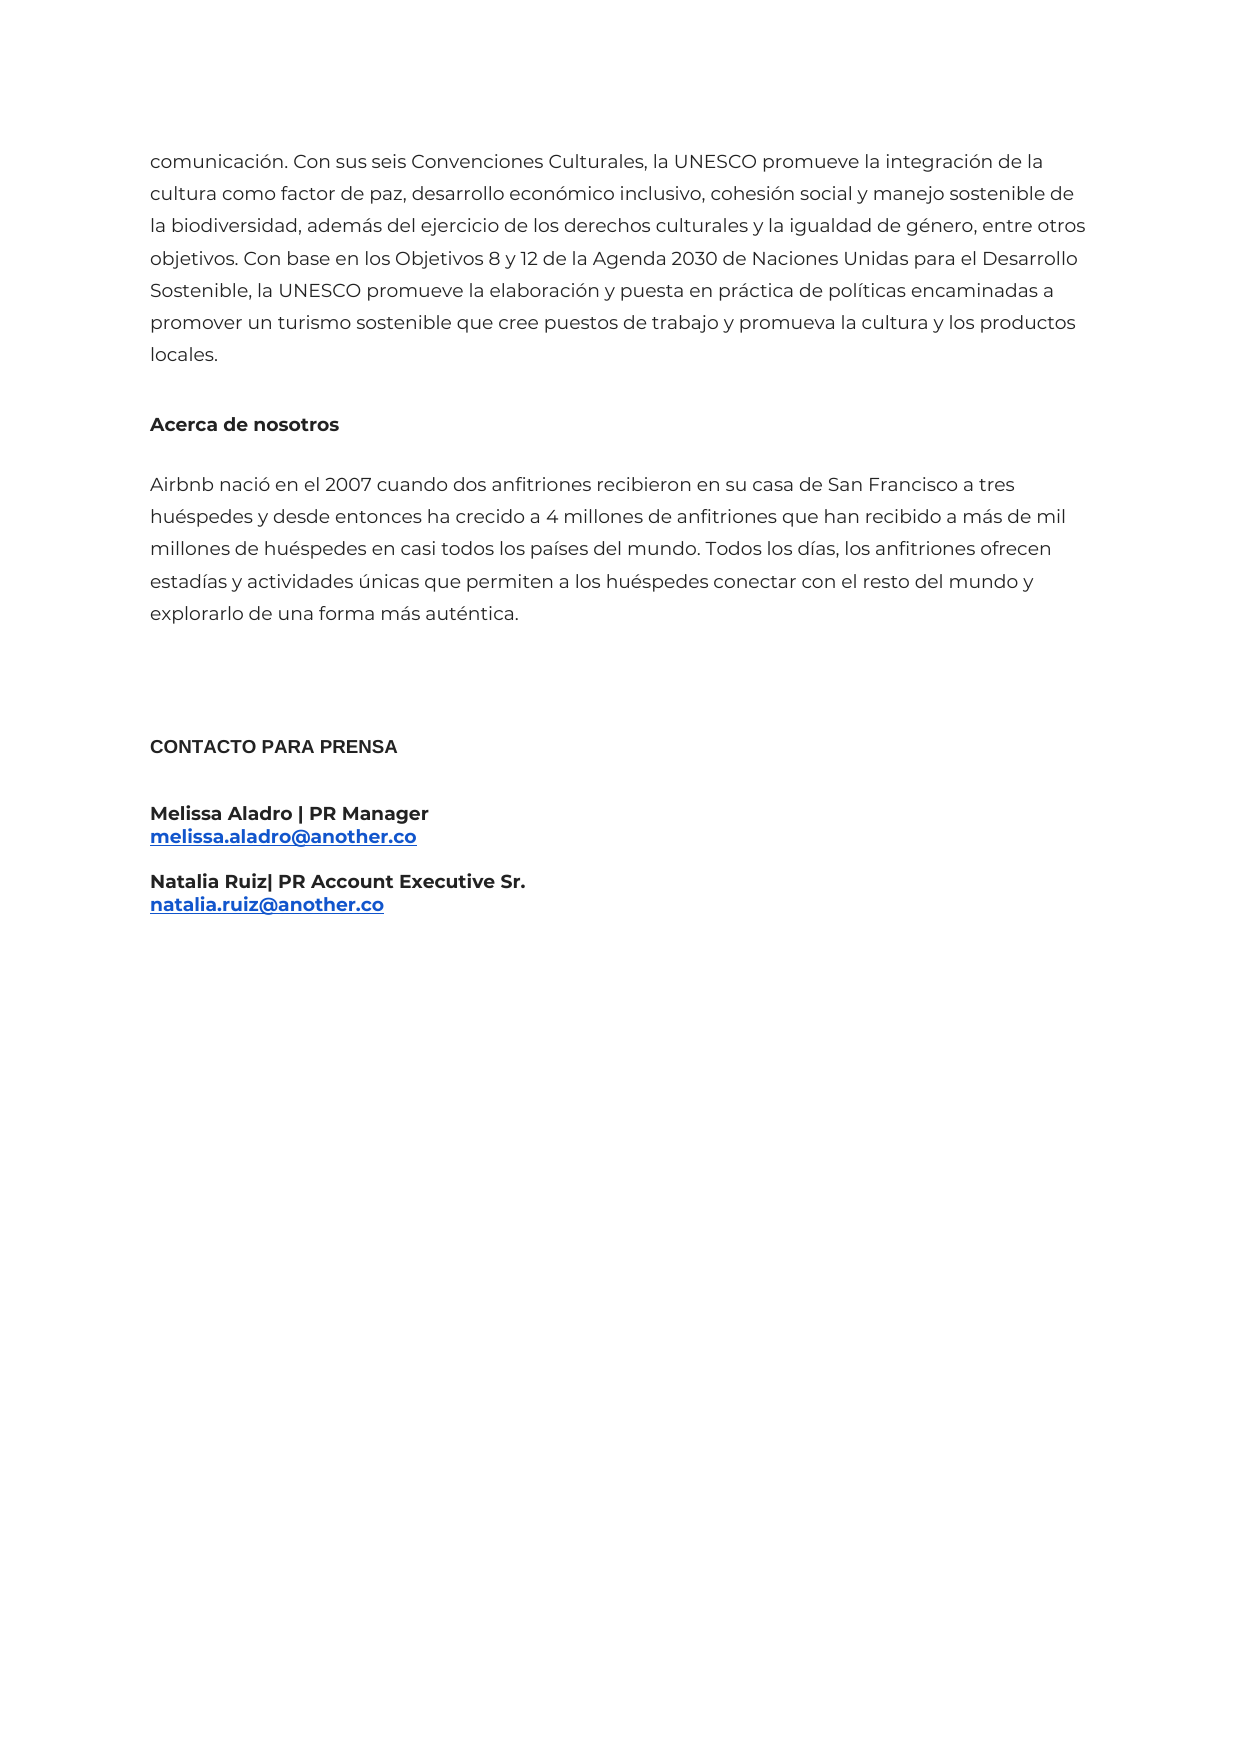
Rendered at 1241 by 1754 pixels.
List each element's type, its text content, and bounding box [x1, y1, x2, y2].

text natalia.ruiz@another.co [150, 893, 1090, 916]
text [150, 150, 1090, 367]
text melissa.aladro@another.co [150, 825, 1090, 848]
text CONTACTO PARA PRENSA [150, 736, 1090, 758]
text Airbnb nació en el 2007 cuando dos anfitriones recibieron en su casa de San Francisco a tres huéspedes y desde entonces ha crecido a 4 millones de anfitriones que han recibido a más de mil millones de huéspedes en casi todos los países del mundo. Todos los días, los anfitriones ofrecen estadías y actividades únicas que permiten a los huéspedes conectar con el resto del mundo y explorarlo de una forma más auténtica. [150, 473, 1090, 625]
text Melissa Aladro | PR Manager [150, 802, 1090, 825]
subtitle Acerca de nosotros [150, 413, 1090, 436]
text Natalia Ruiz| PR Account Executive Sr. [150, 871, 1090, 893]
